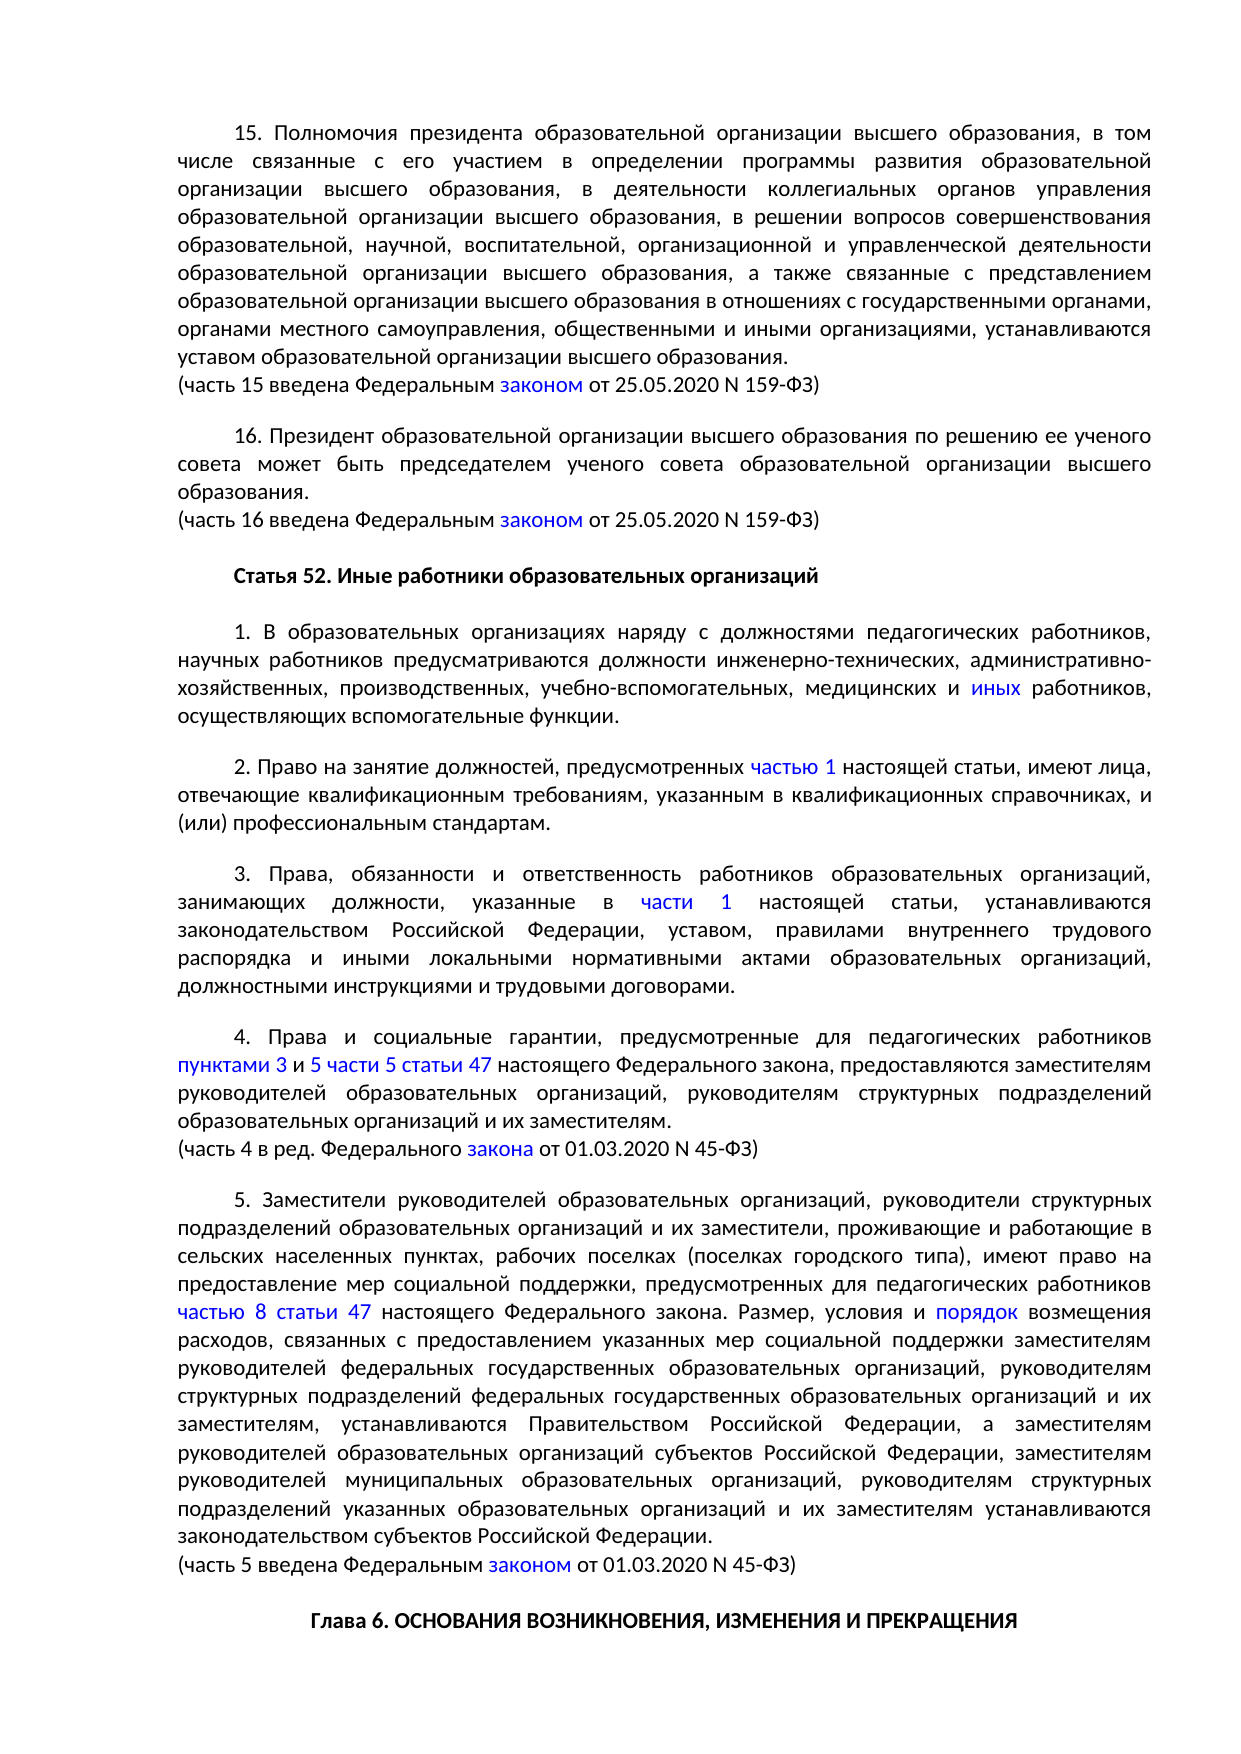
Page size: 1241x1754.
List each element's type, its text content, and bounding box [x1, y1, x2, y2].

text 2. Право на занятие должностей, предусмотренных частью 1 настоящей статьи, имеют лица, отвечающие квалификационным требованиям, указанным в квалификационных справочниках, и (или) профессиональным стандартам. [177, 752, 1152, 836]
text 15. Полномочия президента образовательной организации высшего образования, в том числе связанные с его участием в определении программы развития образовательной организации высшего образования, в деятельности коллегиальных органов управления образовательной организации высшего образования, в решении вопросов совершенствования образовательной, научной, воспитательной, организационной и управленческой деятельности образовательной организации высшего образования, а также связанные с представлением образовательной организации высшего образования в отношениях с государственными органами, органами местного самоуправления, общественными и иными организациями, устанавливаются уставом образовательной организации высшего образования. [177, 118, 1152, 370]
text 3. Права, обязанности и ответственность работников образовательных организаций, занимающих должности, указанные в части 1 настоящей статьи, устанавливаются законодательством Российской Федерации, уставом, правилами внутреннего трудового распорядка и иными локальными нормативными актами образовательных организаций, должностными инструкциями и трудовыми договорами. [177, 859, 1152, 999]
text 1. В образовательных организациях наряду с должностями педагогических работников, научных работников предусматриваются должности инженерно-технических, административно-хозяйственных, производственных, учебно-вспомогательных, медицинских и иных работников, осуществляющих вспомогательные функции. [177, 617, 1152, 729]
text (часть 16 введена Федеральным законом от 25.05.2020 N 159-ФЗ) [177, 505, 1152, 533]
title Статья 52. Иные работники образовательных организаций [177, 561, 1152, 589]
text (часть 5 введена Федеральным законом от 01.03.2020 N 45-ФЗ) [177, 1550, 1152, 1578]
text (часть 4 в ред. Федерального закона от 01.03.2020 N 45-ФЗ) [177, 1134, 1152, 1162]
title Глава 6. ОСНОВАНИЯ ВОЗНИКНОВЕНИЯ, ИЗМЕНЕНИЯ И ПРЕКРАЩЕНИЯ [177, 1606, 1152, 1634]
text (часть 15 введена Федеральным законом от 25.05.2020 N 159-ФЗ) [177, 370, 1152, 398]
text 16. Президент образовательной организации высшего образования по решению ее ученого совета может быть председателем ученого совета образовательной организации высшего образования. [177, 421, 1152, 505]
text 4. Права и социальные гарантии, предусмотренные для педагогических работников пунктами 3 и 5 части 5 статьи 47 настоящего Федерального закона, предоставляются заместителям руководителей образовательных организаций, руководителям структурных подразделений образовательных организаций и их заместителям. [177, 1022, 1152, 1134]
text 5. Заместители руководителей образовательных организаций, руководители структурных подразделений образовательных организаций и их заместители, проживающие и работающие в сельских населенных пунктах, рабочих поселках (поселках городского типа), имеют право на предоставление мер социальной поддержки, предусмотренных для педагогических работников частью 8 статьи 47 настоящего Федерального закона. Размер, условия и порядок возмещения расходов, связанных с предоставлением указанных мер социальной поддержки заместителям руководителей федеральных государственных образовательных организаций, руководителям структурных подразделений федеральных государственных образовательных организаций и их заместителям, устанавливаются Правительством Российской Федерации, а заместителям руководителей образовательных организаций субъектов Российской Федерации, заместителям руководителей муниципальных образовательных организаций, руководителям структурных подразделений указанных образовательных организаций и их заместителям устанавливаются законодательством субъектов Российской Федерации. [177, 1185, 1152, 1550]
